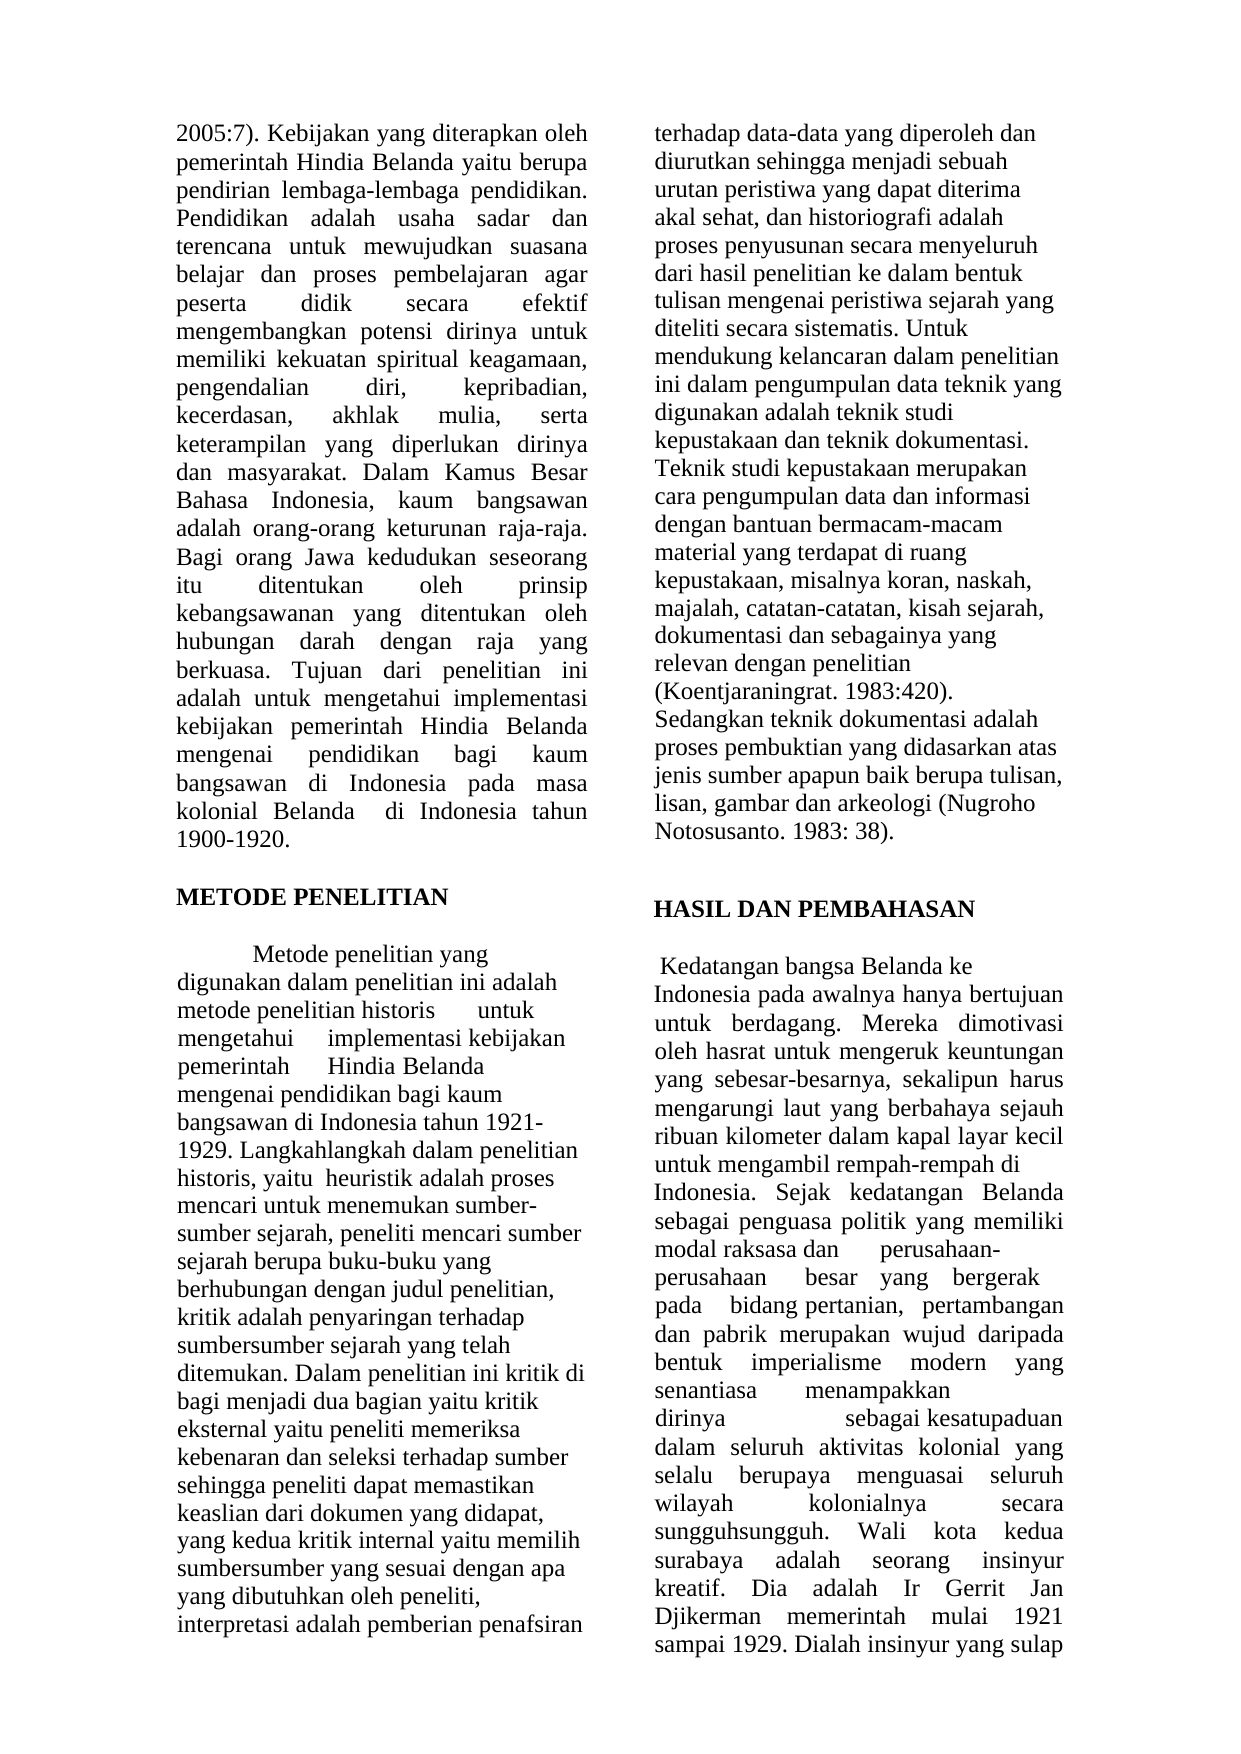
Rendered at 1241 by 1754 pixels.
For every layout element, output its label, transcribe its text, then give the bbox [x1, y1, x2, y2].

text Metode penelitian yang digunakan dalam penelitian ini adalah metode penelitian historis untuk mengetahui implementasi kebijakan pemerintah Hindia Belanda mengenai pendidikan bagi kaum bangsawan di Indonesia tahun 1921-1929. Langkahlangkah dalam penelitian historis, yaitu heuristik adalah proses mencari untuk menemukan sumber-sumber sejarah, peneliti mencari sumber sejarah berupa buku-buku yang berhubungan dengan judul penelitian, kritik adalah penyaringan terhadap sumbersumber sejarah yang telah ditemukan. Dalam penelitian ini kritik di bagi menjadi dua bagian yaitu kritik eksternal yaitu peneliti memeriksa kebenaran dan seleksi terhadap sumber sehingga peneliti dapat memastikan keaslian dari dokumen yang didapat, yang kedua kritik internal yaitu memilih sumbersumber yang sesuai dengan apa yang dibutuhkan oleh peneliti, interpretasi adalah pemberian penafsiran terhadap data-data yang diperoleh dan diurutkan sehingga menjadi sebuah urutan peristiwa yang dapat diterima akal sehat, dan historiografi adalah proses penyusunan secara menyeluruh dari hasil penelitian ke dalam bentuk tulisan mengenai peristiwa sejarah yang diteliti secara sistematis. Untuk mendukung kelancaran dalam penelitian ini dalam pengumpulan data teknik yang digunakan adalah teknik studi kepustakaan dan teknik dokumentasi. Teknik studi kepustakaan merupakan cara pengumpulan data dan informasi dengan bantuan bermacam-macam material yang terdapat di ruang kepustakaan, misalnya koran, naskah, majalah, catatan-catatan, kisah sejarah, dokumentasi dan sebagainya yang relevan dengan penelitian (Koentjaraningrat. 1983:420). Sedangkan teknik dokumentasi adalah proses pembuktian yang didasarkan atas jenis sumber apapun baik berupa tulisan, lisan, gambar dan arkeologi (Nugroho Notosusanto. 1983: 38). [653, 119, 1064, 845]
text Kedatangan bangsa Belanda ke [653, 952, 1064, 980]
subtitle METODE PENELITIAN [176, 882, 588, 911]
text Indonesia pada awalnya hanya bertujuan untuk berdagang. Mereka dimotivasi oleh hasrat untuk mengeruk keuntungan yang sebesar-besarnya, sekalipun harus mengarungi laut yang berbahaya sejauh ribuan kilometer dalam kapal layar kecil untuk mengambil rempah-rempah di [653, 980, 1064, 1178]
subtitle HASIL DAN PEMBAHASAN [653, 894, 1065, 923]
text Metode penelitian yang digunakan dalam penelitian ini adalah metode penelitian historis untuk mengetahui implementasi kebijakan pemerintah Hindia Belanda mengenai pendidikan bagi kaum bangsawan di Indonesia tahun 1921-1929. Langkahlangkah dalam penelitian historis, yaitu heuristik adalah proses mencari untuk menemukan sumber-sumber sejarah, peneliti mencari sumber sejarah berupa buku-buku yang berhubungan dengan judul penelitian, kritik adalah penyaringan terhadap sumbersumber sejarah yang telah ditemukan. Dalam penelitian ini kritik di bagi menjadi dua bagian yaitu kritik eksternal yaitu peneliti memeriksa kebenaran dan seleksi terhadap sumber sehingga peneliti dapat memastikan keaslian dari dokumen yang didapat, yang kedua kritik internal yaitu memilih sumbersumber yang sesuai dengan apa yang dibutuhkan oleh peneliti, interpretasi adalah pemberian penafsiran terhadap data-data yang diperoleh dan diurutkan sehingga menjadi sebuah urutan peristiwa yang dapat diterima akal sehat, dan historiografi adalah proses penyusunan secara menyeluruh dari hasil penelitian ke dalam bentuk tulisan mengenai peristiwa sejarah yang diteliti secara sistematis. Untuk mendukung kelancaran dalam penelitian ini dalam pengumpulan data teknik yang digunakan adalah teknik studi kepustakaan dan teknik dokumentasi. Teknik studi kepustakaan merupakan cara pengumpulan data dan informasi dengan bantuan bermacam-macam material yang terdapat di ruang kepustakaan, misalnya koran, naskah, majalah, catatan-catatan, kisah sejarah, dokumentasi dan sebagainya yang relevan dengan penelitian (Koentjaraningrat. 1983:420). Sedangkan teknik dokumentasi adalah proses pembuktian yang didasarkan atas jenis sumber apapun baik berupa tulisan, lisan, gambar dan arkeologi (Nugroho Notosusanto. 1983: 38). [176, 940, 586, 1638]
